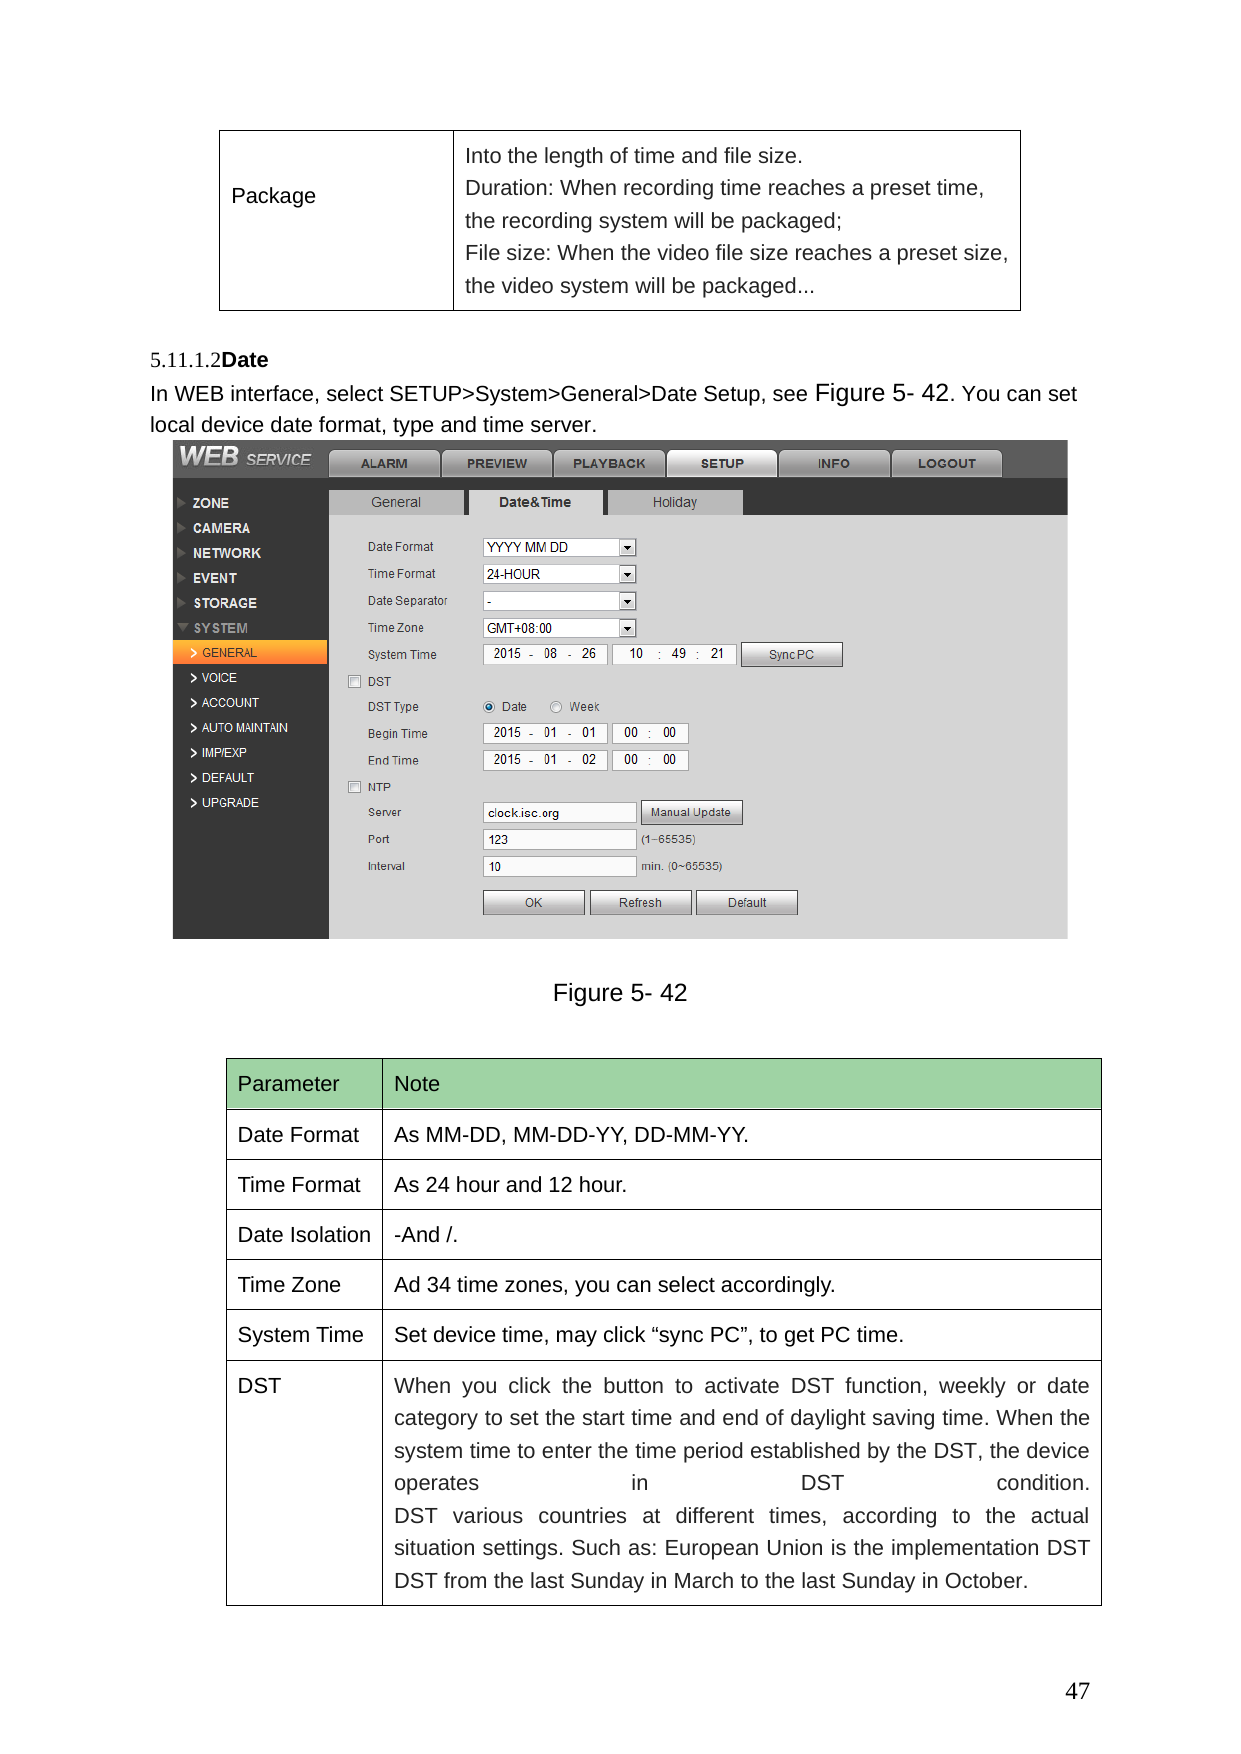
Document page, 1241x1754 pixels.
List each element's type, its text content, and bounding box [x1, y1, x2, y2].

table_cell Set device time, may click “sync PC”, to get PC time. [383, 1310, 1101, 1359]
picture [172, 440, 1068, 939]
table_header Note [383, 1059, 1101, 1108]
table_cell System Time [227, 1310, 382, 1359]
table_cell DST [227, 1361, 382, 1605]
table_cell Date Isolation [227, 1210, 382, 1259]
table_header Parameter [227, 1059, 382, 1108]
table_cell Ad 34 time zones, you can select accordingly. [383, 1260, 1101, 1309]
table_cell Time Format [227, 1160, 382, 1209]
table_cell As 24 hour and 12 hour. [383, 1160, 1101, 1209]
table_cell Date Format [227, 1110, 382, 1159]
table_cell When you click the button to activate DST function, weekly or date category to set the start time and end of daylight saving time. When the system time to enter the time period established by the DST, the device operates in DST condition. DST various countries at different times, according to the actual situation settings. Such as: European Union is the implementation DST DST from the last Sunday in March to the last Sunday in October. [383, 1361, 1101, 1605]
table_cell As MM-DD, MM-DD-YY, DD-MM-YY. [383, 1110, 1101, 1159]
table_cell Package [220, 131, 453, 310]
subtitle Date [150, 343, 1090, 376]
table_cell -And /. [383, 1210, 1101, 1259]
table_cell Into the length of time and file size. Duration: When recording time reaches a preset time, the recording system will be packaged; File size: When the video file size reaches a preset size, the video system will be packaged... [454, 131, 1020, 310]
table_cell Time Zone [227, 1260, 382, 1309]
